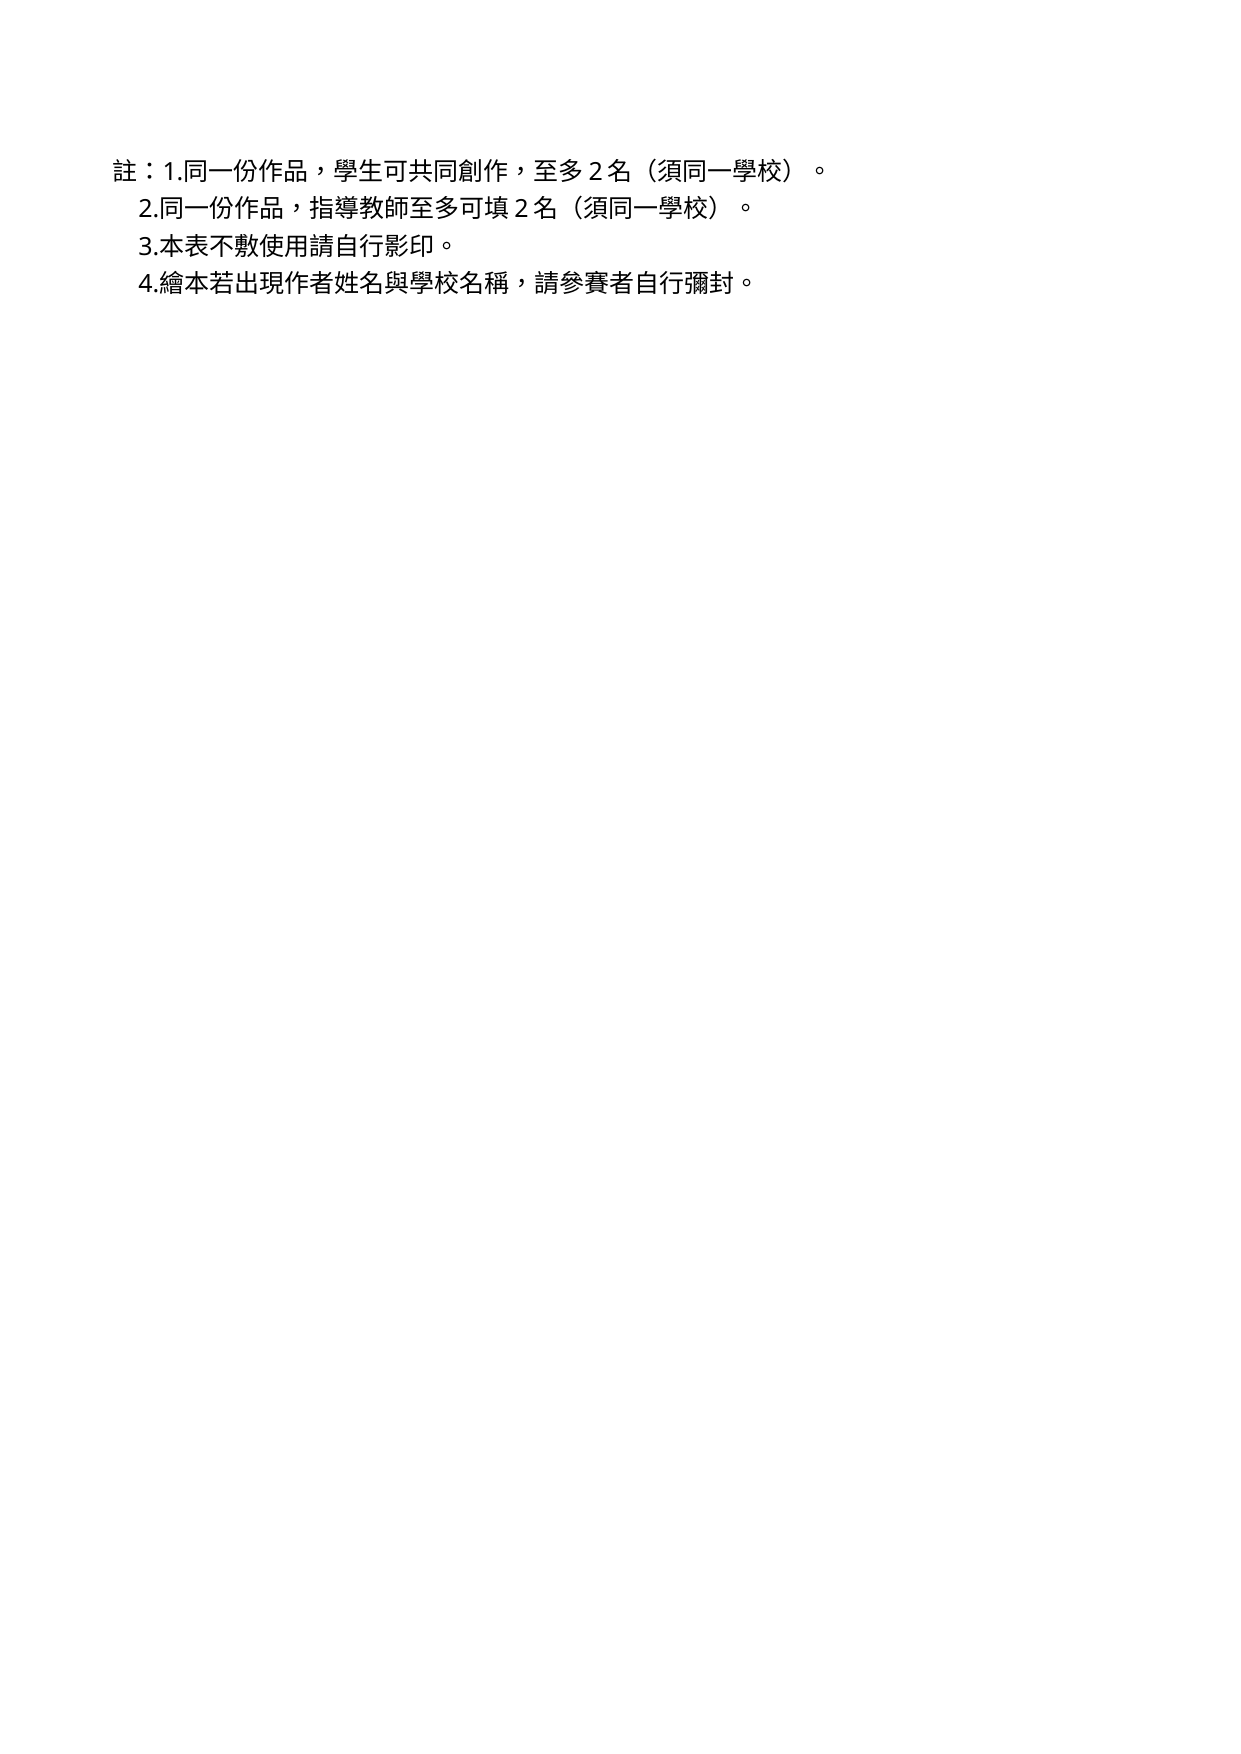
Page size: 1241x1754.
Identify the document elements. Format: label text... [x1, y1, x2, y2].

text 4.繪本若出現作者姓名與學校名稱，請參賽者自行彌封。 [112, 263, 1128, 300]
text 2.同一份作品，指導教師至多可填2名（須同一學校）。 [112, 188, 1128, 225]
text 註：1.同一份作品，學生可共同創作，至多2名（須同一學校）。 [112, 150, 1128, 188]
text 3.本表不敷使用請自行影印。 [112, 225, 1128, 263]
